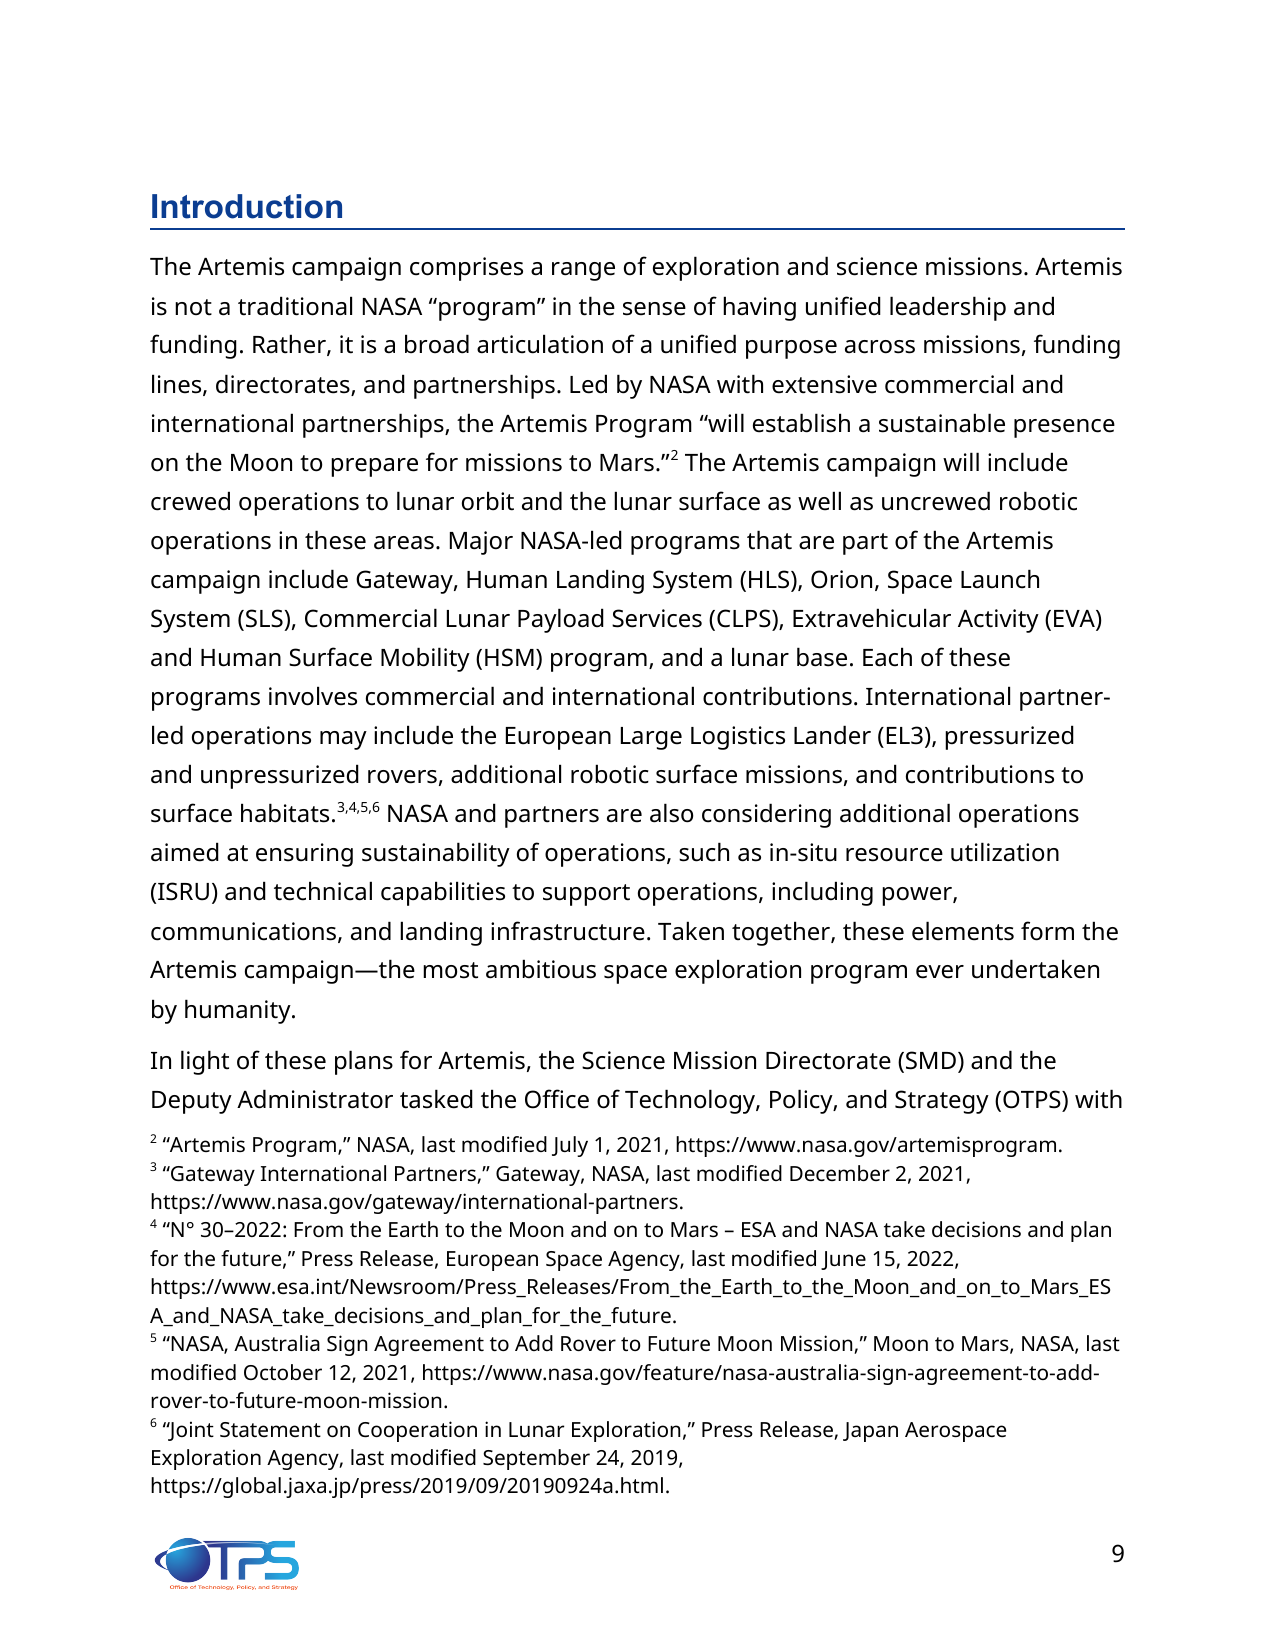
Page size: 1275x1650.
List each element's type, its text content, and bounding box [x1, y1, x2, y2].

picture [150, 1534, 309, 1596]
subtitle Introduction [150, 187, 1125, 228]
text In light of these plans for Artemis, the Science Mission Directorate (SMD) and the Deputy Administrator tasked the Office of Technology, Policy, and Strategy (OTPS) with answering two related questions: (1) what technical and policy considerations should NASA take into account in the selection of lunar landing and operations sites and (2) what technical and policy considerations should NASA take into account when implementing tools such as safety zones in order to protect these operations and U.S. interests? This report aims to answer those questions. [150, 1044, 1125, 1116]
text The Artemis campaign comprises a range of exploration and science missions. Artemis is not a traditional NASA “program” in the sense of having unified leadership and funding. Rather, it is a broad articulation of a unified purpose across missions, funding lines, directorates, and partnerships. Led by NASA with extensive commercial and international partnerships, the Artemis Program “will establish a sustainable presence on the Moon to prepare for missions to Mars.” The Artemis campaign will include crewed operations to lunar orbit and the lunar surface as well as uncrewed robotic operations in these areas. Major NASA-led programs that are part of the Artemis campaign include Gateway, Human Landing System (HLS), Orion, Space Launch System (SLS), Commercial Lunar Payload Services (CLPS), Extravehicular Activity (EVA) and Human Surface Mobility (HSM) program, and a lunar base. Each of these programs involves commercial and international contributions. International partner-led operations may include the European Large Logistics Lander (EL3), pressurized and unpressurized rovers, additional robotic surface missions, and contributions to surface habitats.,,, NASA and partners are also considering additional operations aimed at ensuring sustainability of operations, such as in-situ resource utilization (ISRU) and technical capabilities to support operations, including power, communications, and landing infrastructure. Taken together, these elements form the Artemis campaign—the most ambitious space exploration program ever undertaken by humanity. [150, 250, 1125, 1025]
